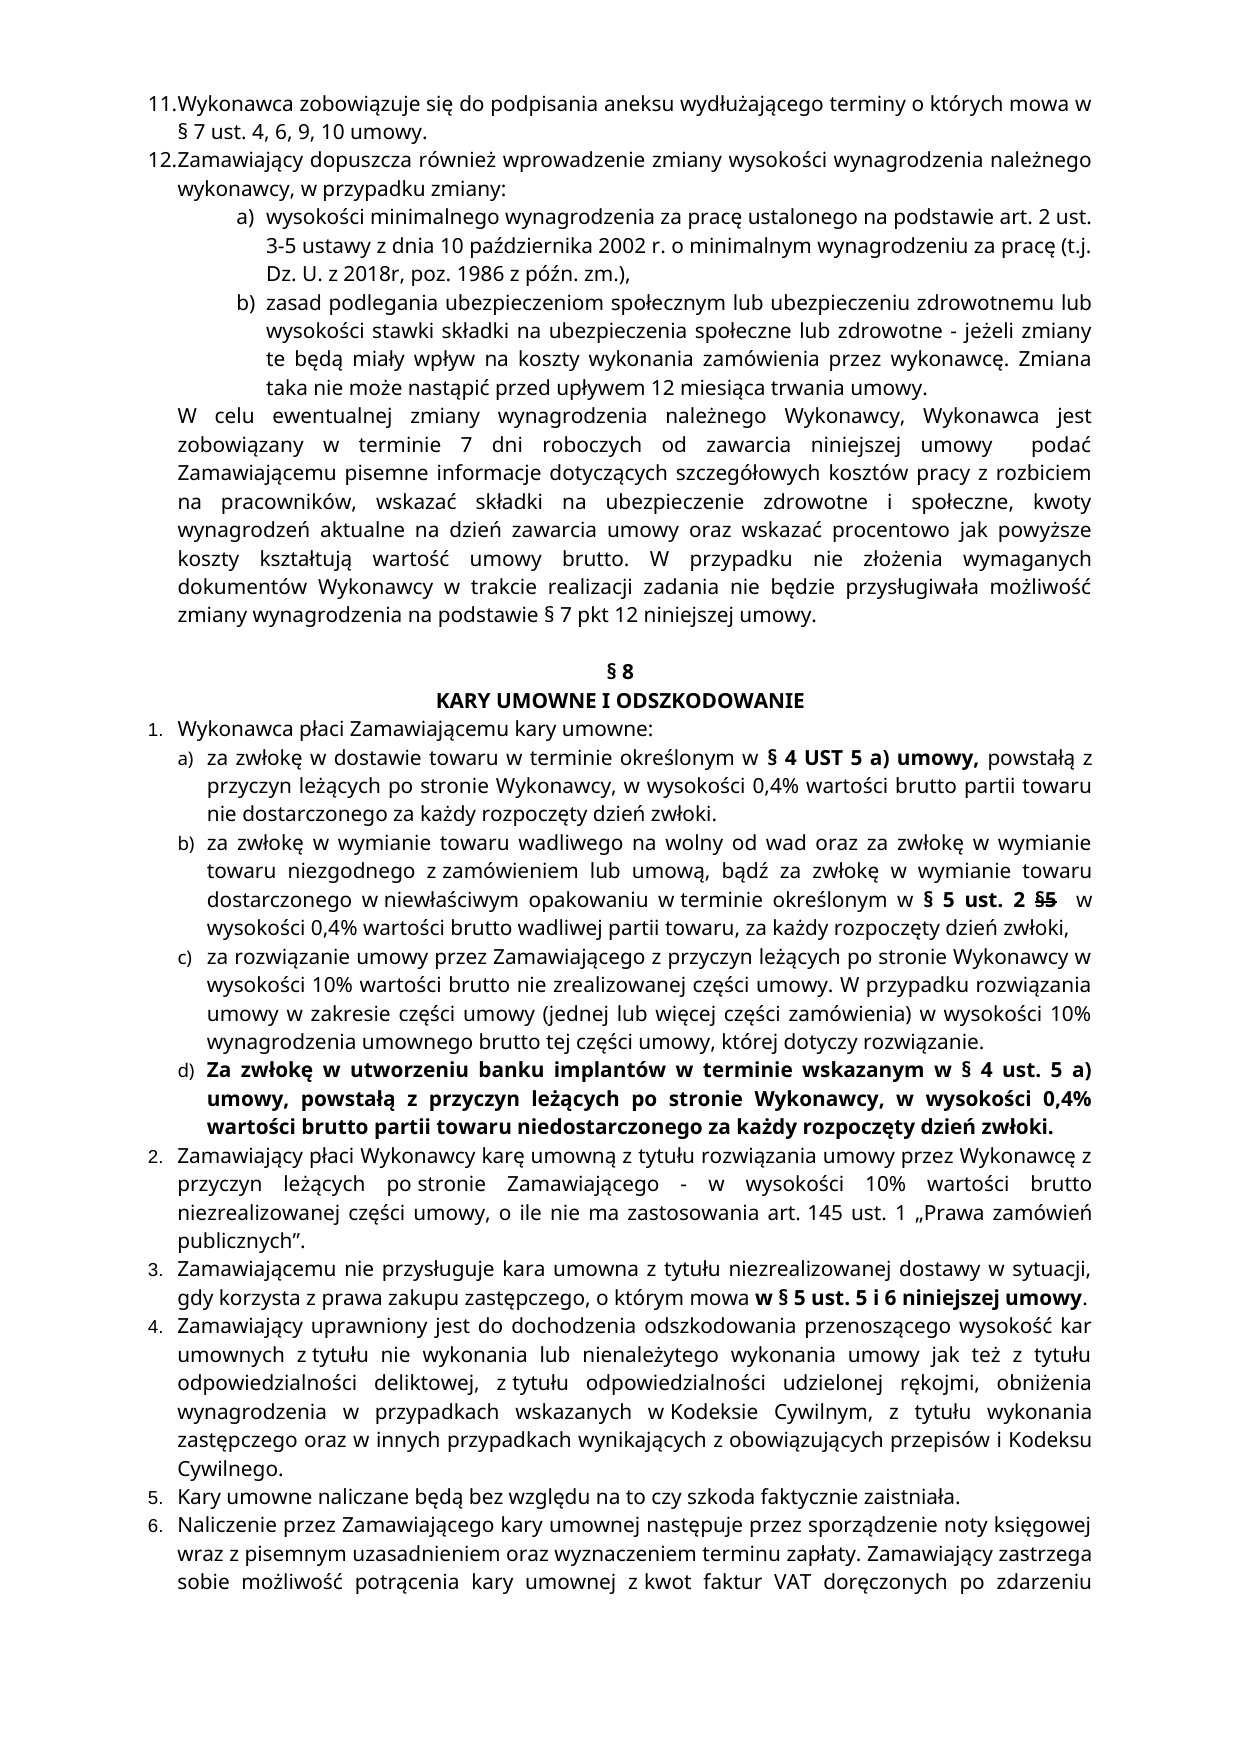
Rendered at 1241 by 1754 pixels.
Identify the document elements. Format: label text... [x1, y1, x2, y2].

list Zamawiający uprawniony jest do dochodzenia odszkodowania przenoszącego wysokość kar umownych z tytułu nie wykonania lub nienależytego wykonania umowy jak też z tytułu odpowiedzialności deliktowej, z tytułu odpowiedzialności udzielonej rękojmi, obniżenia wynagrodzenia w przypadkach wskazanych w Kodeksie Cywilnym, z tytułu wykonania zastępczego oraz w innych przypadkach wynikających z obowiązujących przepisów i Kodeksu Cywilnego. [148, 1311, 1093, 1482]
list Kary umowne naliczane będą bez względu na to czy szkoda faktycznie zaistniała. [148, 1482, 1093, 1511]
text b) zasad podlegania ubezpieczeniom społecznym lub ubezpieczeniu zdrowotnemu lub wysokości stawki składki na ubezpieczenia społeczne lub zdrowotne - jeżeli zmiany te będą miały wpływ na koszty wykonania zamówienia przez wykonawcę. Zmiana taka nie może nastąpić przed upływem 12 miesiąca trwania umowy. [236, 288, 1093, 401]
text § 8 [148, 657, 1093, 686]
text a) wysokości minimalnego wynagrodzenia za pracę ustalonego na podstawie art. 2 ust. 3-5 ustawy z dnia 10 października 2002 r. o minimalnym wynagrodzeniu za pracę (t.j. Dz. U. z 2018r, poz. 1986 z późn. zm.), [236, 202, 1093, 288]
list za zwłokę w dostawie towaru w terminie określonym w § 4 UST 5 a) umowy, powstałą z przyczyn leżących po stronie Wykonawcy, w wysokości 0,4% wartości brutto partii towaru nie dostarczonego za każdy rozpoczęty dzień zwłoki. [177, 743, 1093, 828]
list Za zwłokę w utworzeniu banku implantów w terminie wskazanym w § 4 ust. 5 a) umowy, powstałą z przyczyn leżących po stronie Wykonawcy, w wysokości 0,4% wartości brutto partii towaru niedostarczonego za każdy rozpoczęty dzień zwłoki. [177, 1056, 1093, 1141]
list W celu ewentualnej zmiany wynagrodzenia należnego Wykonawcy, Wykonawca jest zobowiązany w terminie 7 dni roboczych od zawarcia niniejszej umowy podać Zamawiającemu pisemne informacje dotyczących szczegółowych kosztów pracy z rozbiciem na pracowników, wskazać składki na ubezpieczenie zdrowotne i społeczne, kwoty wynagrodzeń aktualne na dzień zawarcia umowy oraz wskazać procentowo jak powyższe koszty kształtują wartość umowy brutto. W przypadku nie złożenia wymaganych dokumentów Wykonawcy w trakcie realizacji zadania nie będzie przysługiwała możliwość zmiany wynagrodzenia na podstawie § 7 pkt 12 niniejszej umowy. [177, 401, 1093, 629]
list Wykonawca zobowiązuje się do podpisania aneksu wydłużającego terminy o których mowa w § 7 ust. 4, 6, 9, 10 umowy. [148, 89, 1093, 146]
list Zamawiający dopuszcza również wprowadzenie zmiany wysokości wynagrodzenia należnego wykonawcy, w przypadku zmiany: [148, 146, 1093, 202]
list Wykonawca płaci Zamawiającemu kary umowne: [148, 714, 1093, 743]
list Zamawiającemu nie przysługuje kara umowna z tytułu niezrealizowanej dostawy w sytuacji, gdy korzysta z prawa zakupu zastępczego, o którym mowa w § 5 ust. 5 i 6 niniejszej umowy. [148, 1254, 1093, 1311]
list Zamawiający płaci Wykonawcy karę umowną z tytułu rozwiązania umowy przez Wykonawcę z przyczyn leżących po stronie Zamawiającego - w wysokości 10% wartości brutto niezrealizowanej części umowy, o ile nie ma zastosowania art. 145 ust. 1 „Prawa zamówień publicznych”. [148, 1141, 1093, 1254]
list za rozwiązanie umowy przez Zamawiającego z przyczyn leżących po stronie Wykonawcy w wysokości 10% wartości brutto nie zrealizowanej części umowy. W przypadku rozwiązania umowy w zakresie części umowy (jednej lub więcej części zamówienia) w wysokości 10% wynagrodzenia umownego brutto tej części umowy, której dotyczy rozwiązanie. [177, 942, 1093, 1056]
text Kary umowne i odszkodowanie [148, 686, 1093, 714]
list za zwłokę w wymianie towaru wadliwego na wolny od wad oraz za zwłokę w wymianie towaru niezgodnego z zamówieniem lub umową, bądź za zwłokę w wymianie towaru dostarczonego w niewłaściwym opakowaniu w terminie określonym w § 5 ust. 2 §5 w wysokości 0,4% wartości brutto wadliwej partii towaru, za każdy rozpoczęty dzień zwłoki, [177, 828, 1093, 942]
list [148, 1511, 1093, 1596]
